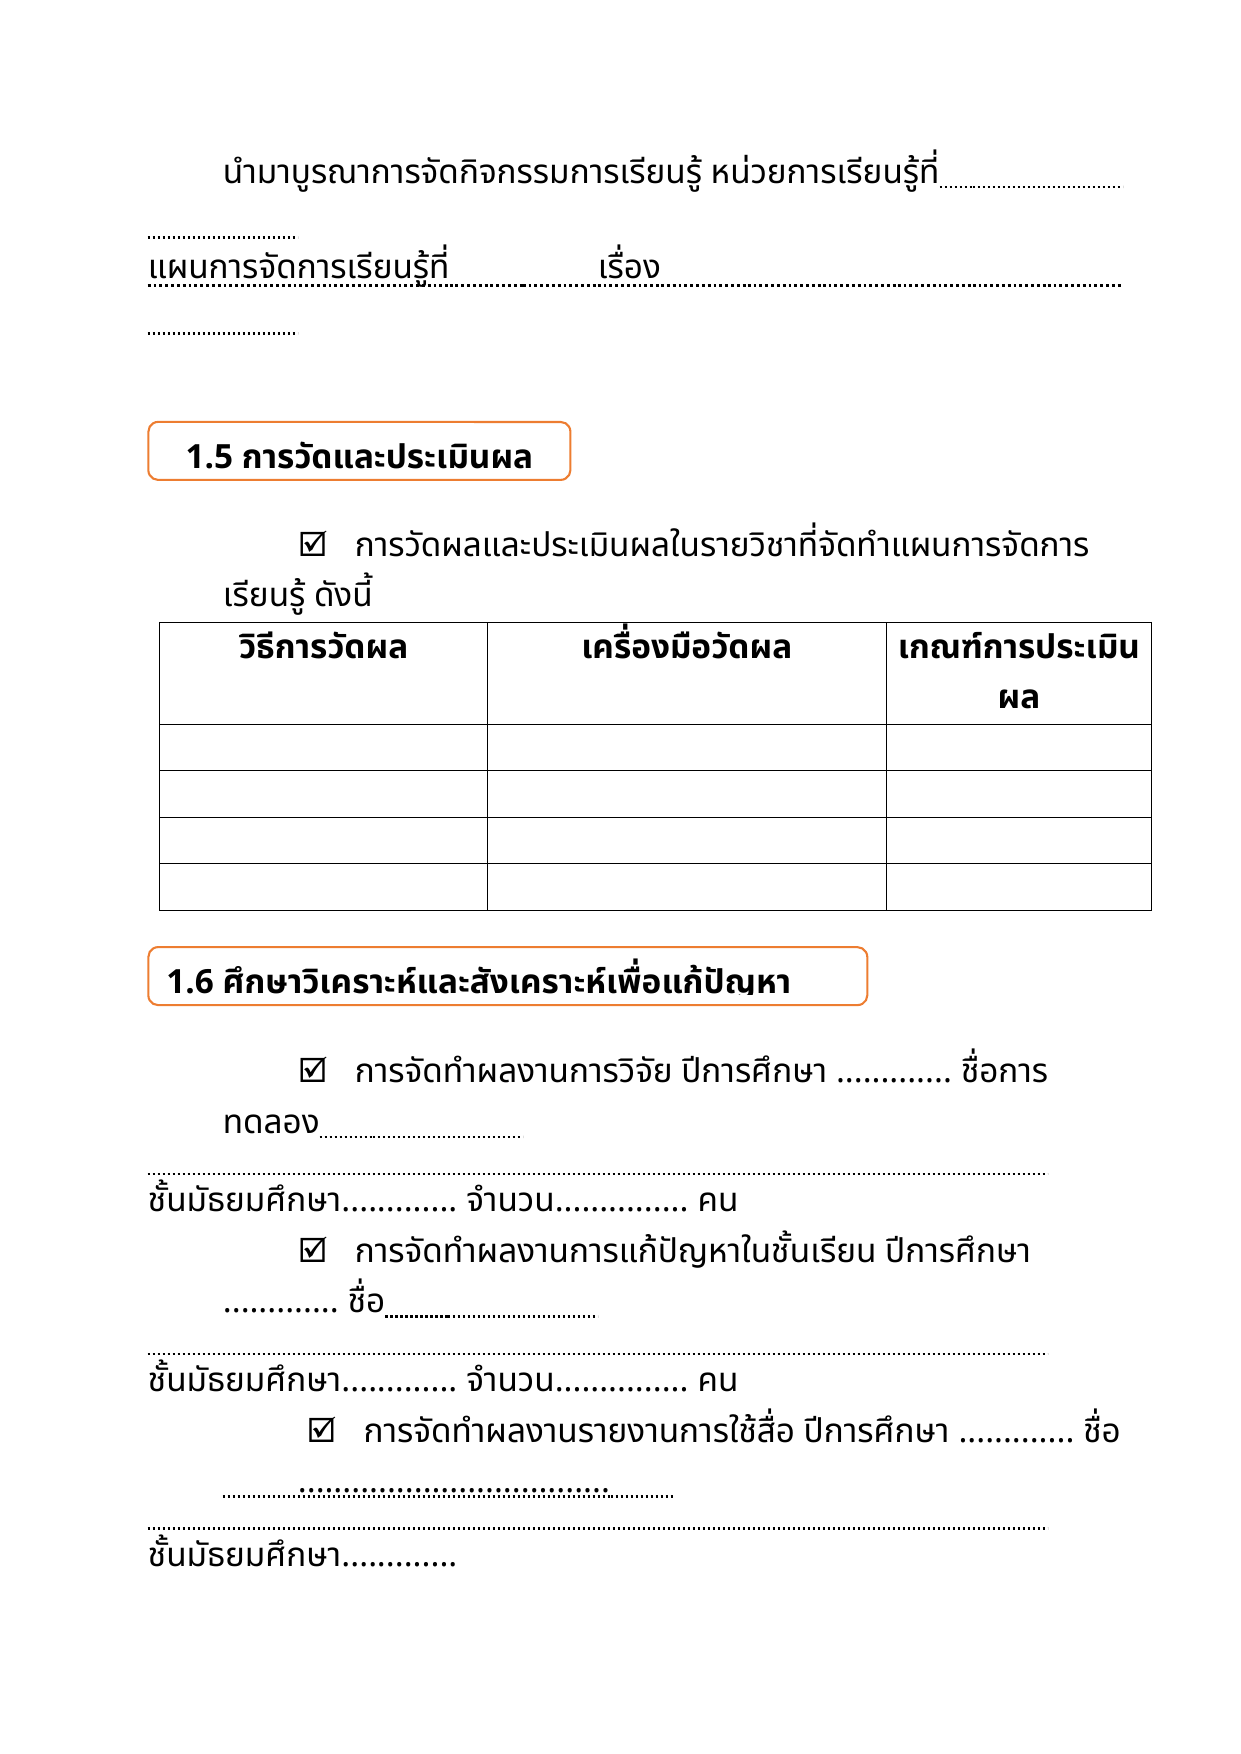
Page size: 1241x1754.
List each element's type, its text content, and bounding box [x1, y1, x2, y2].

table_cell [488, 771, 886, 817]
table_cell [160, 818, 487, 863]
table_cell [887, 725, 1151, 770]
text ชั้นมัธยมศึกษา............. จำนวน............... คน [148, 1176, 1128, 1227]
table_cell [160, 725, 487, 770]
table_cell [160, 771, 487, 817]
text แผนการจัดการเรียนรู้ที่ เรื่อง [148, 243, 1128, 339]
table_header เครื่องมือวัดผล [488, 623, 886, 724]
text ชั้นมัธยมศึกษา............. [148, 1531, 1128, 1581]
table_cell [160, 864, 487, 909]
text การวัดผลและประเมินผลในรายวิชาที่จัดทำแผนการจัดการเรียนรู้ ดังนี้ [223, 521, 1128, 622]
table_cell [488, 725, 886, 770]
table_cell [488, 818, 886, 863]
table_cell [887, 818, 1151, 863]
text นำมาบูรณาการจัดกิจกรรมการเรียนรู้ หน่วยการเรียนรู้ที่ [148, 148, 1128, 243]
table_cell [887, 864, 1151, 909]
table_cell [488, 864, 886, 909]
text ชั้นมัธยมศึกษา............. จำนวน............... คน [148, 1356, 1128, 1406]
table_header วิธีการวัดผล [160, 623, 487, 724]
text การจัดทำผลงานการแก้ปัญหาในชั้นเรียน ปีการศึกษา ............. ชื่อ [223, 1227, 1128, 1328]
text การจัดทำผลงานรายงานการใช้สื่อ ปีการศึกษา ............. ชื่อ ................................... [223, 1406, 1128, 1502]
table_header เกณฑ์การประเมินผล [887, 623, 1151, 724]
text การจัดทำผลงานการวิจัย ปีการศึกษา ............. ชื่อการทดลอง [223, 1047, 1128, 1148]
table_cell [887, 771, 1151, 817]
